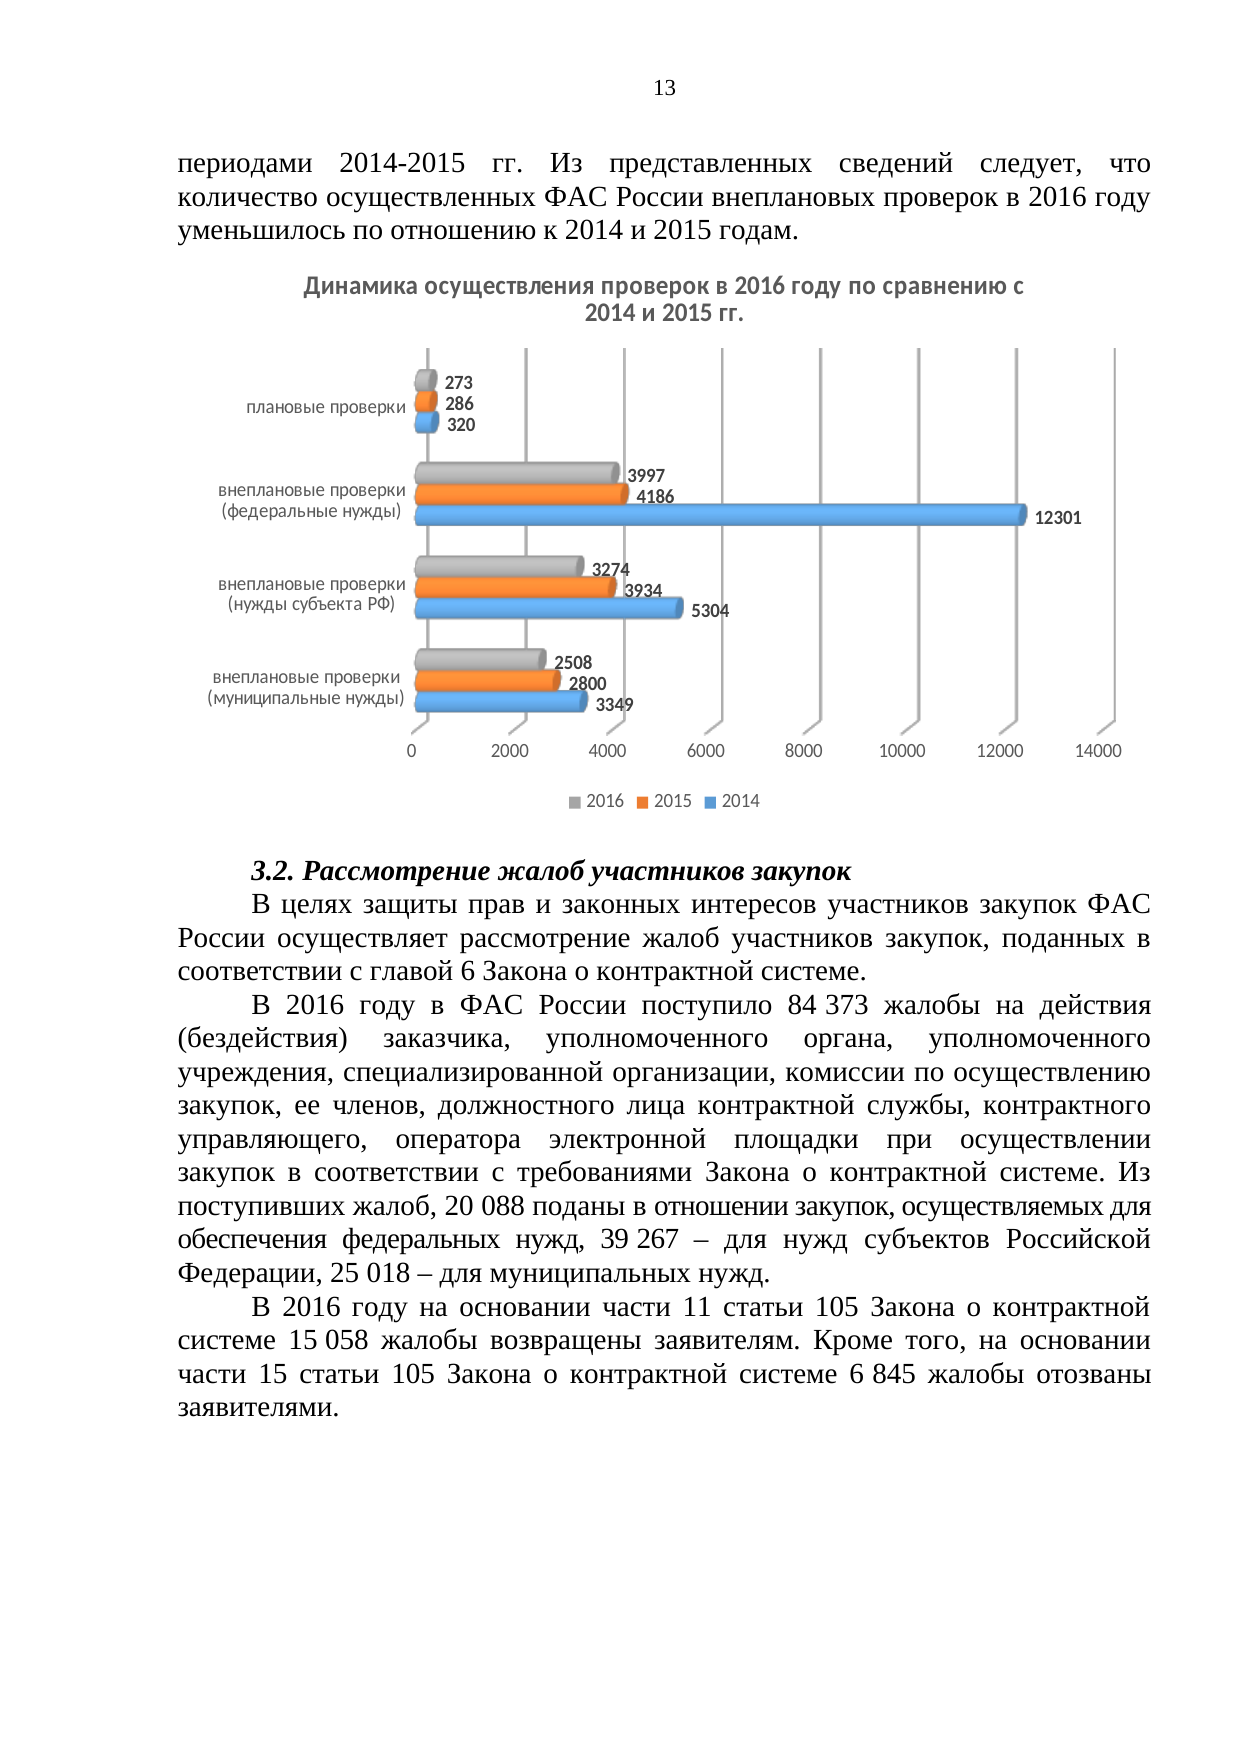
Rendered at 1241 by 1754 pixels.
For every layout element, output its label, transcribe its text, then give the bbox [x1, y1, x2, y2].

text В 2016 году на основании части 11 статьи 105 Закона о контрактной системе 15 058 жалобы возвращены заявителям. Кроме того, на основании части 15 статьи 105 Закона о контрактной системе 6 845 жалобы отозваны заявителями. [177, 1289, 1152, 1423]
text 3.2. Рассмотрение жалоб участников закупок [177, 853, 1152, 886]
text В целях защиты прав и законных интересов участников закупок ФАС России осуществляет рассмотрение жалоб участников закупок, поданных в соответствии с главой 6 Закона о контрактной системе. [177, 886, 1152, 987]
text В 2016 году в ФАС России поступило 84 373 жалобы на действия (бездействия) заказчика, уполномоченного органа, уполномоченного учреждения, специализированной организации, комиссии по осуществлению закупок, ее членов, должностного лица контрактной службы, контрактного управляющего, оператора электронной площадки при осуществлении закупок в соответствии с требованиями Закона о контрактной системе. Из поступивших жалоб, 20 088 поданы в отношении закупок, осуществляемых для обеспечения федеральных нужд, 39 267 – для нужд субъектов Российской Федерации, 25 018 – для муниципальных нужд. [177, 987, 1152, 1289]
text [177, 145, 1152, 246]
